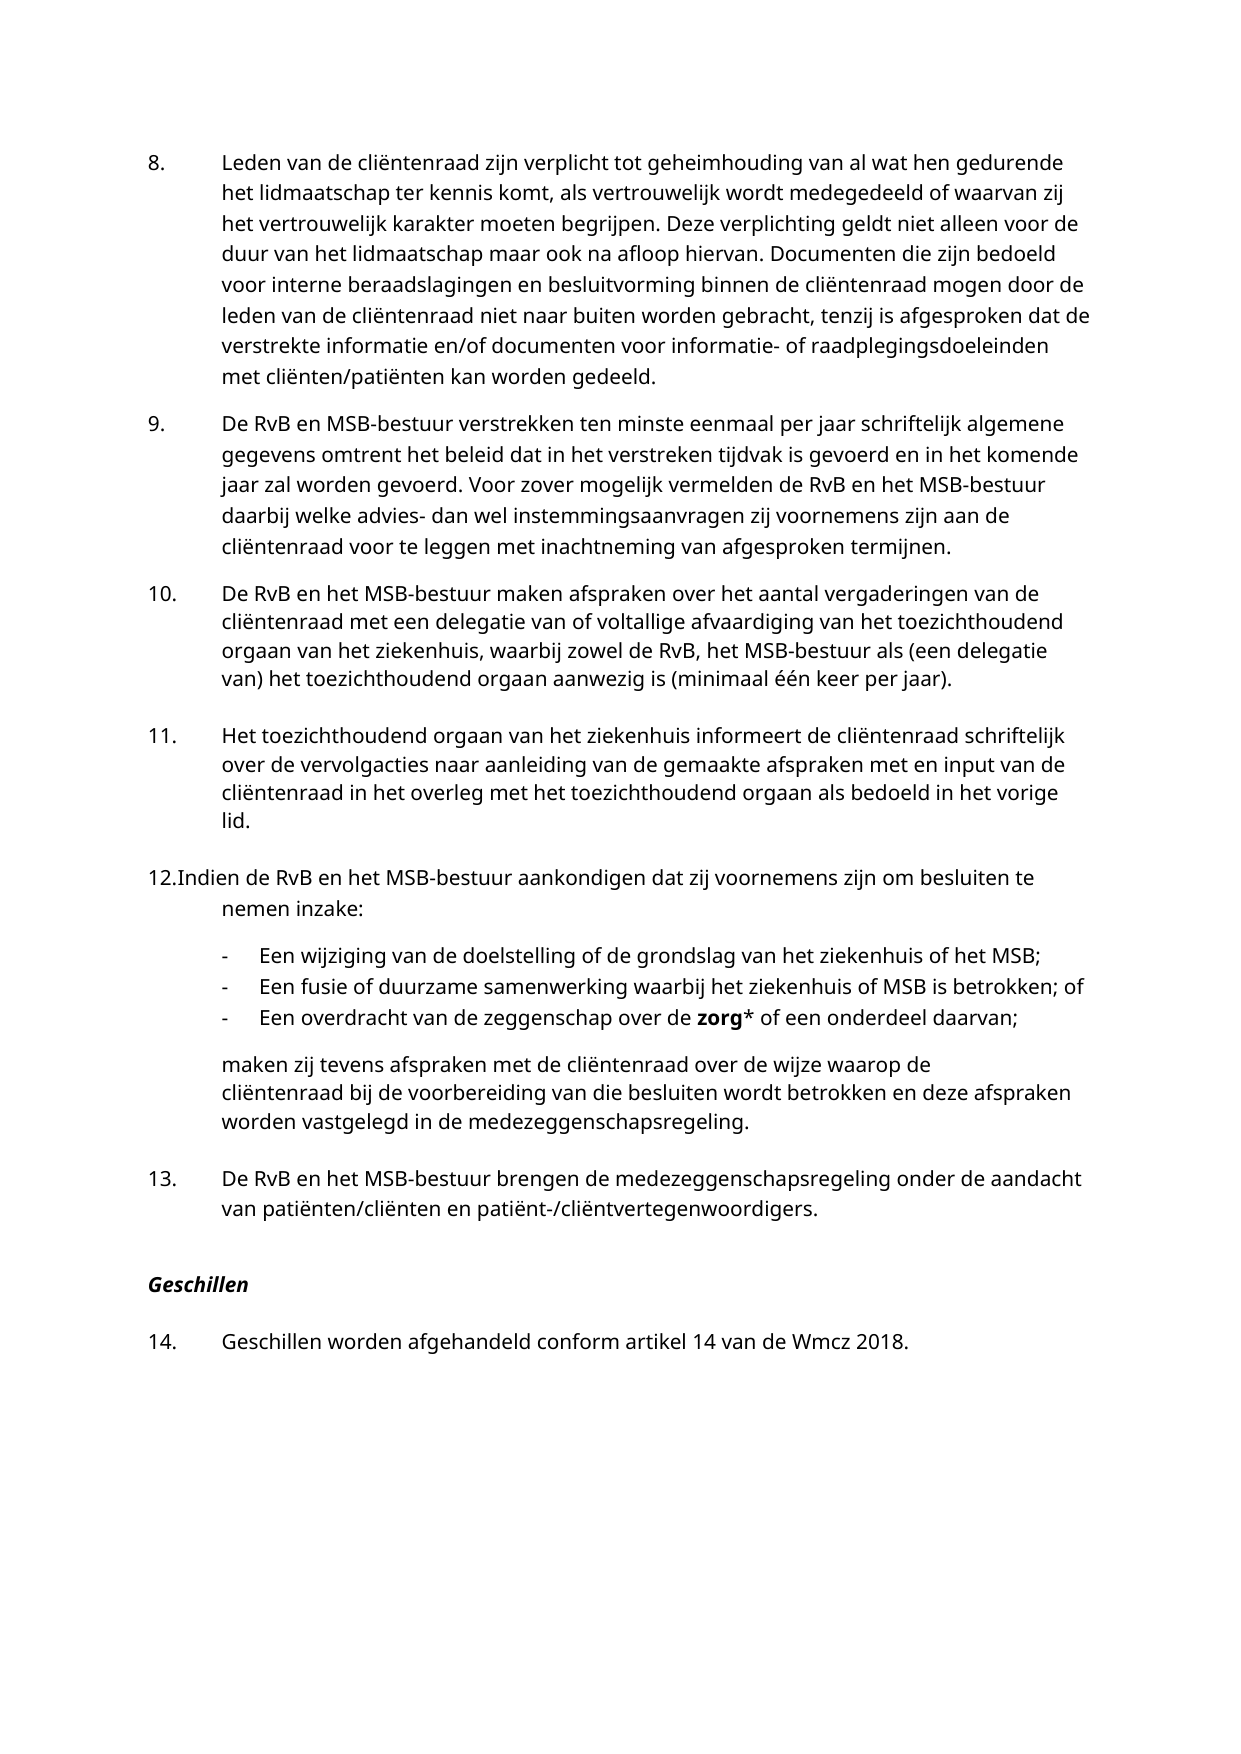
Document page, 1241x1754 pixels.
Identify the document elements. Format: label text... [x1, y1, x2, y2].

text 9. De RvB en MSB-bestuur verstrekken ten minste eenmaal per jaar schriftelijk algemene gegevens omtrent het beleid dat in het verstreken tijdvak is gevoerd en in het komende jaar zal worden gevoerd. Voor zover mogelijk vermelden de RvB en het MSB-bestuur daarbij welke advies- dan wel instemmingsaanvragen zij voornemens zijn aan de cliëntenraad voor te leggen met inachtneming van afgesproken termijnen. [148, 409, 1093, 560]
text Geschillen [148, 1270, 1093, 1298]
text maken zij tevens afspraken met de cliëntenraad over de wijze waarop de [148, 1050, 1093, 1078]
list Een overdracht van de zeggenschap over de zorg* of een onderdeel daarvan; [221, 1003, 1093, 1031]
text 14. Geschillen worden afgehandeld conform artikel 14 van de Wmcz 2018. [148, 1327, 1093, 1355]
text 13. De RvB en het MSB-bestuur brengen de medezeggenschapsregeling onder de aandacht van patiënten/cliënten en patiënt-/cliëntvertegenwoordigers. [148, 1164, 1093, 1223]
list Een fusie of duurzame samenwerking waarbij het ziekenhuis of MSB is betrokken; of [221, 972, 1093, 1000]
text 8. Leden van de cliëntenraad zijn verplicht tot geheimhouding van al wat hen gedurende het lidmaatschap ter kennis komt, als vertrouwelijk wordt medegedeeld of waarvan zij het vertrouwelijk karakter moeten begrijpen. Deze verplichting geldt niet alleen voor de duur van het lidmaatschap maar ook na afloop hiervan. Documenten die zijn bedoeld voor interne beraadslagingen en besluitvorming binnen de cliëntenraad mogen door de leden van de cliëntenraad niet naar buiten worden gebracht, tenzij is afgesproken dat de verstrekte informatie en/of documenten voor informatie- of raadplegingsdoeleinden met cliënten/patiënten kan worden gedeeld. [148, 148, 1093, 390]
text 10. De RvB en het MSB-bestuur maken afspraken over het aantal vergaderingen van de cliëntenraad met een delegatie van of voltallige afvaardiging van het toezichthoudend orgaan van het ziekenhuis, waarbij zowel de RvB, het MSB-bestuur als (een delegatie van) het toezichthoudend orgaan aanwezig is (minimaal één keer per jaar). [148, 579, 1093, 693]
text cliëntenraad bij de voorbereiding van die besluiten wordt betrokken en deze afspraken worden vastgelegd in de medezeggenschapsregeling. [221, 1078, 1093, 1135]
list Een wijziging van de doelstelling of de grondslag van het ziekenhuis of het MSB; [221, 941, 1093, 970]
text 11. Het toezichthoudend orgaan van het ziekenhuis informeert de cliëntenraad schriftelijk over de vervolgacties naar aanleiding van de gemaakte afspraken met en input van de cliëntenraad in het overleg met het toezichthoudend orgaan als bedoeld in het vorige lid. [148, 721, 1093, 835]
text 12. Indien de RvB en het MSB-bestuur aankondigen dat zij voornemens zijn om besluiten te nemen inzake: [148, 863, 1093, 922]
